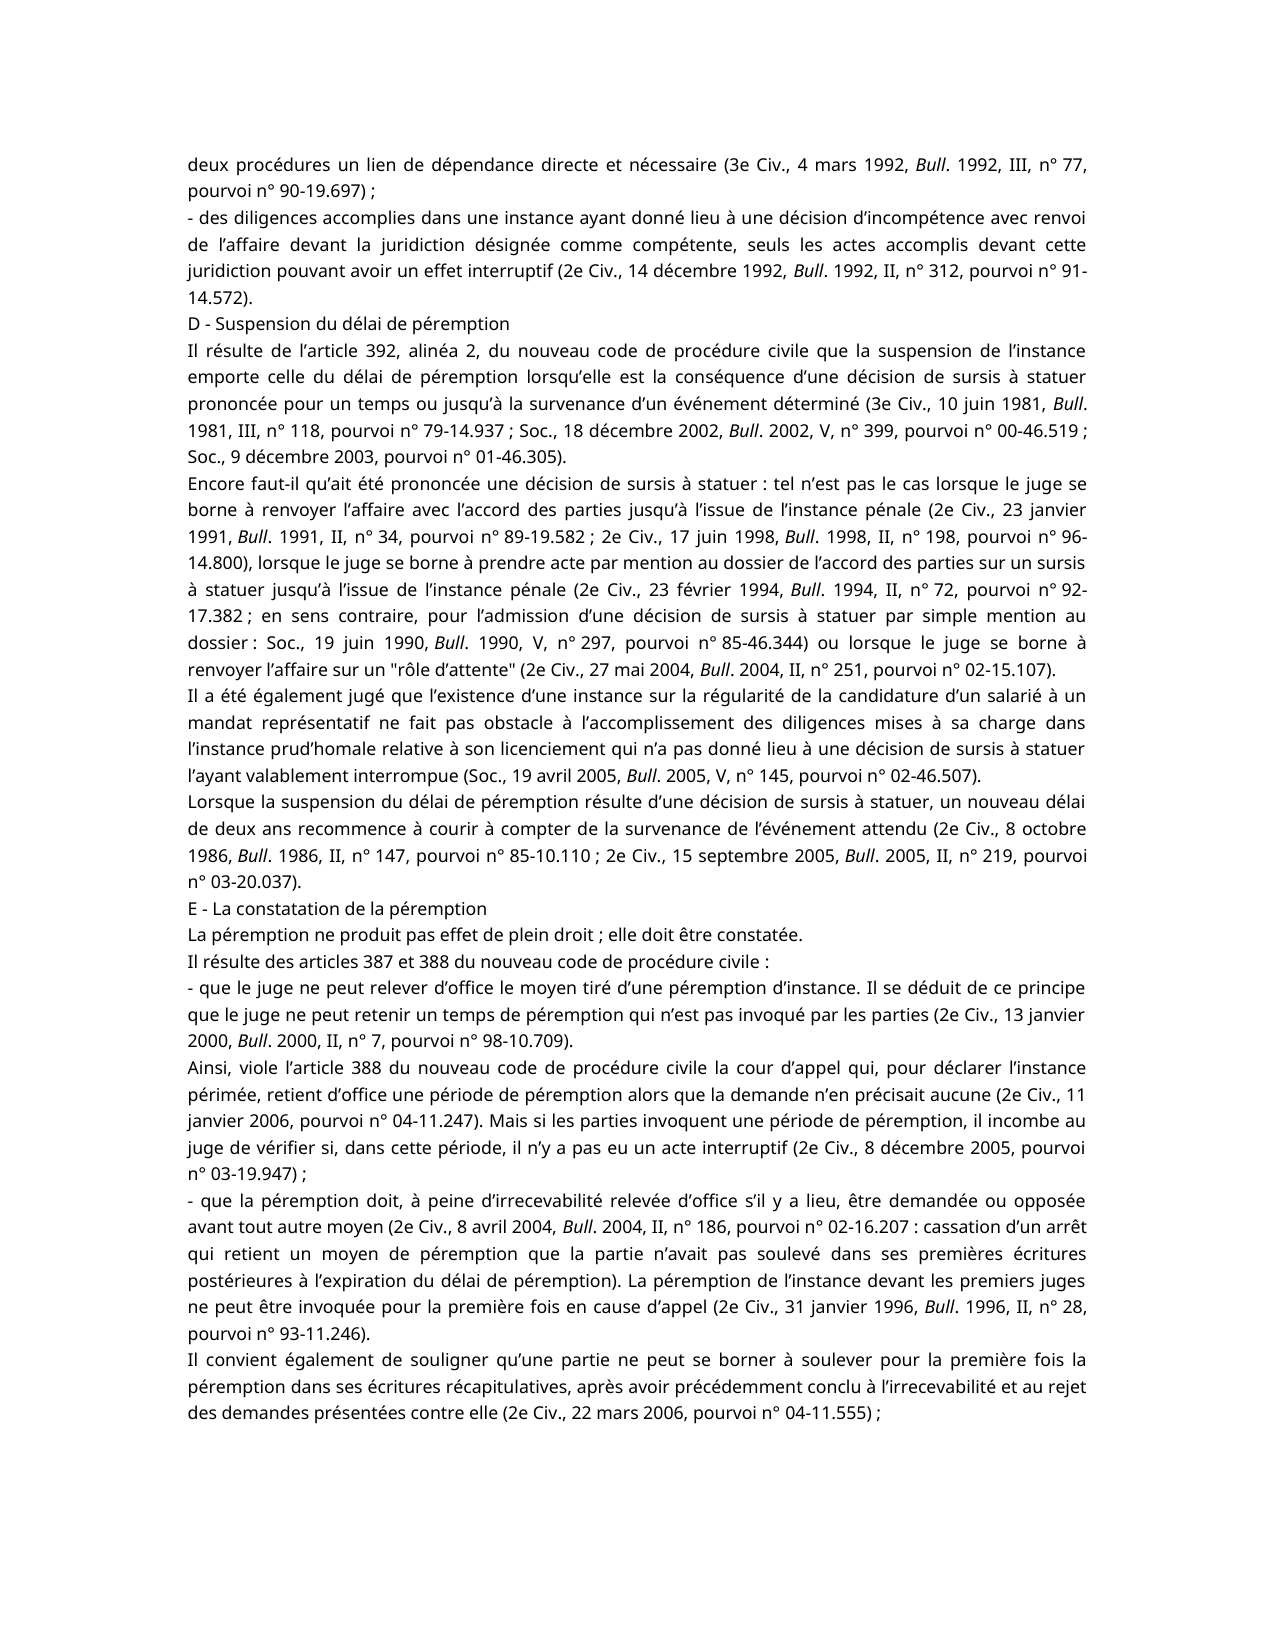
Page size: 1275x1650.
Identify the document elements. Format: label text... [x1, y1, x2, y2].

text Il résulte des articles 387 et 388 du nouveau code de procédure civile : [187, 947, 1087, 973]
text E - La constatation de la péremption [187, 894, 1087, 920]
text - que la péremption doit, à peine d’irrecevabilité relevée d’office s’il y a lieu, être demandée ou opposée avant tout autre moyen (2e Civ., 8 avril 2004, Bull. 2004, II, n° 186, pourvoi n° 02-16.207 : cassation d’un arrêt qui retient un moyen de péremption que la partie n’avait pas soulevé dans ses premières écritures postérieures à l’expiration du délai de péremption). La péremption de l’instance devant les premiers juges ne peut être invoquée pour la première fois en cause d’appel (2e Civ., 31 janvier 1996, Bull. 1996, II, n° 28, pourvoi n° 93-11.246). [187, 1186, 1087, 1345]
text La péremption ne produit pas effet de plein droit ; elle doit être constatée. [187, 920, 1087, 947]
text - des diligences accomplies dans une instance ayant donné lieu à une décision d’incompétence avec renvoi de l’affaire devant la juridiction désignée comme compétente, seuls les actes accomplis devant cette juridiction pouvant avoir un effet interruptif (2e Civ., 14 décembre 1992, Bull. 1992, II, n° 312, pourvoi n° 91-14.572). [187, 203, 1087, 309]
text Encore faut-il qu’ait été prononcée une décision de sursis à statuer : tel n’est pas le cas lorsque le juge se borne à renvoyer l’affaire avec l’accord des parties jusqu’à l’issue de l’instance pénale (2e Civ., 23 janvier 1991, Bull. 1991, II, n° 34, pourvoi n° 89-19.582 ; 2e Civ., 17 juin 1998, Bull. 1998, II, n° 198, pourvoi n° 96-14.800), lorsque le juge se borne à prendre acte par mention au dossier de l’accord des parties sur un sursis à statuer jusqu’à l’issue de l’instance pénale (2e Civ., 23 février 1994, Bull. 1994, II, n° 72, pourvoi n° 92-17.382 ; en sens contraire, pour l’admission d’une décision de sursis à statuer par simple mention au dossier : Soc., 19 juin 1990, Bull. 1990, V, n° 297, pourvoi n° 85-46.344) ou lorsque le juge se borne à renvoyer l’affaire sur un "rôle d’attente" (2e Civ., 27 mai 2004, Bull. 2004, II, n° 251, pourvoi n° 02-15.107). [187, 469, 1087, 681]
text D - Suspension du délai de péremption [187, 309, 1087, 336]
text Il convient également de souligner qu’une partie ne peut se borner à soulever pour la première fois la péremption dans ses écritures récapitulatives, après avoir précédemment conclu à l’irrecevabilité et au rejet des demandes présentées contre elle (2e Civ., 22 mars 2006, pourvoi n° 04-11.555) ; [187, 1345, 1087, 1425]
text - que le juge ne peut relever d’office le moyen tiré d’une péremption d’instance. Il se déduit de ce principe que le juge ne peut retenir un temps de péremption qui n’est pas invoqué par les parties (2e Civ., 13 janvier 2000, Bull. 2000, II, n° 7, pourvoi n° 98-10.709). [187, 973, 1087, 1053]
text Il résulte de l’article 392, alinéa 2, du nouveau code de procédure civile que la suspension de l’instance emporte celle du délai de péremption lorsqu’elle est la conséquence d’une décision de sursis à statuer prononcée pour un temps ou jusqu’à la survenance d’un événement déterminé (3e Civ., 10 juin 1981, Bull. 1981, III, n° 118, pourvoi n° 79-14.937 ; Soc., 18 décembre 2002, Bull. 2002, V, n° 399, pourvoi n° 00-46.519 ; Soc., 9 décembre 2003, pourvoi n° 01-46.305). [187, 336, 1087, 469]
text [187, 150, 1087, 203]
text Ainsi, viole l’article 388 du nouveau code de procédure civile la cour d’appel qui, pour déclarer l’instance périmée, retient d’office une période de péremption alors que la demande n’en précisait aucune (2e Civ., 11 janvier 2006, pourvoi n° 04-11.247). Mais si les parties invoquent une période de péremption, il incombe au juge de vérifier si, dans cette période, il n’y a pas eu un acte interruptif (2e Civ., 8 décembre 2005, pourvoi n° 03-19.947) ; [187, 1053, 1087, 1186]
text Lorsque la suspension du délai de péremption résulte d’une décision de sursis à statuer, un nouveau délai de deux ans recommence à courir à compter de la survenance de l’événement attendu (2e Civ., 8 octobre 1986, Bull. 1986, II, n° 147, pourvoi n° 85-10.110 ; 2e Civ., 15 septembre 2005, Bull. 2005, II, n° 219, pourvoi n° 03-20.037). [187, 787, 1087, 894]
text Il a été également jugé que l’existence d’une instance sur la régularité de la candidature d’un salarié à un mandat représentatif ne fait pas obstacle à l’accomplissement des diligences mises à sa charge dans l’instance prud’homale relative à son licenciement qui n’a pas donné lieu à une décision de sursis à statuer l’ayant valablement interrompue (Soc., 19 avril 2005, Bull. 2005, V, n° 145, pourvoi n° 02-46.507). [187, 681, 1087, 787]
